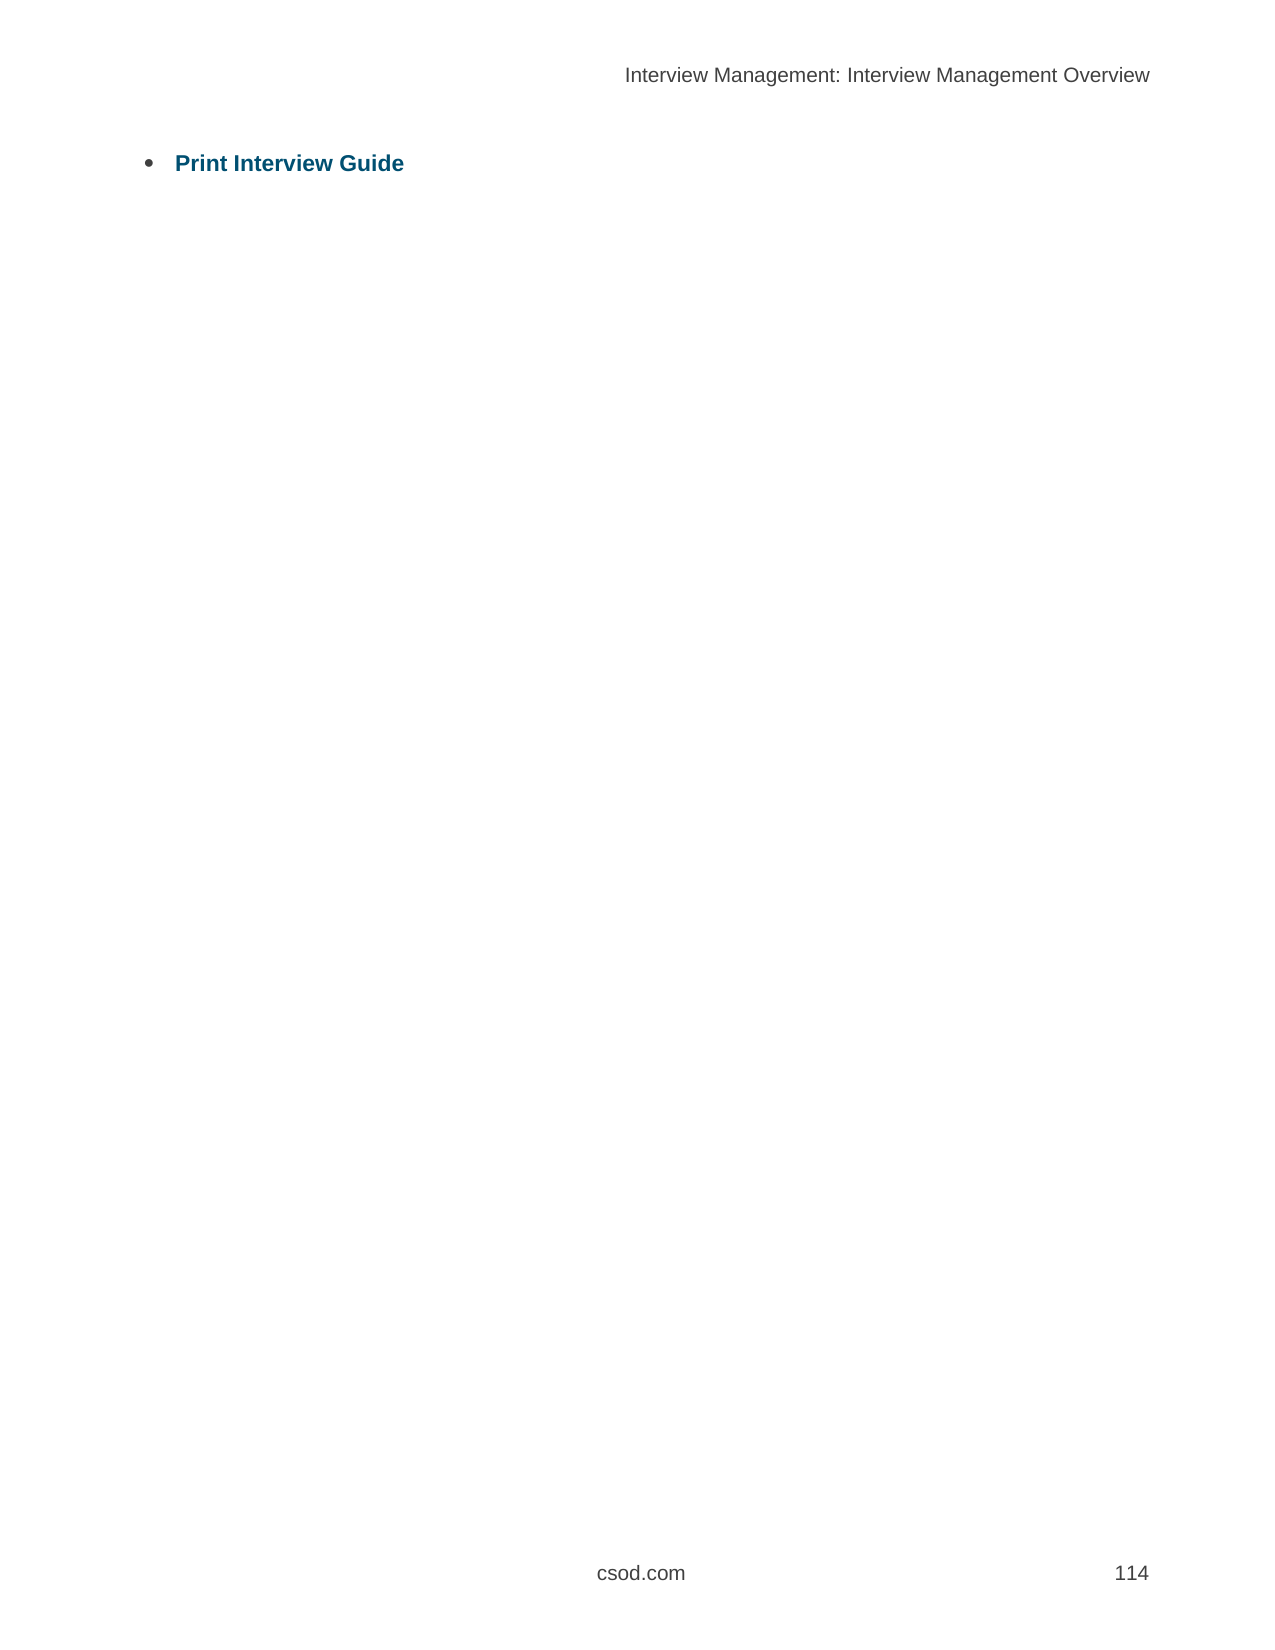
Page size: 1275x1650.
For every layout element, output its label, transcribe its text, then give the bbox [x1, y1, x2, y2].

list Print Interview Guide [154, 150, 1150, 176]
